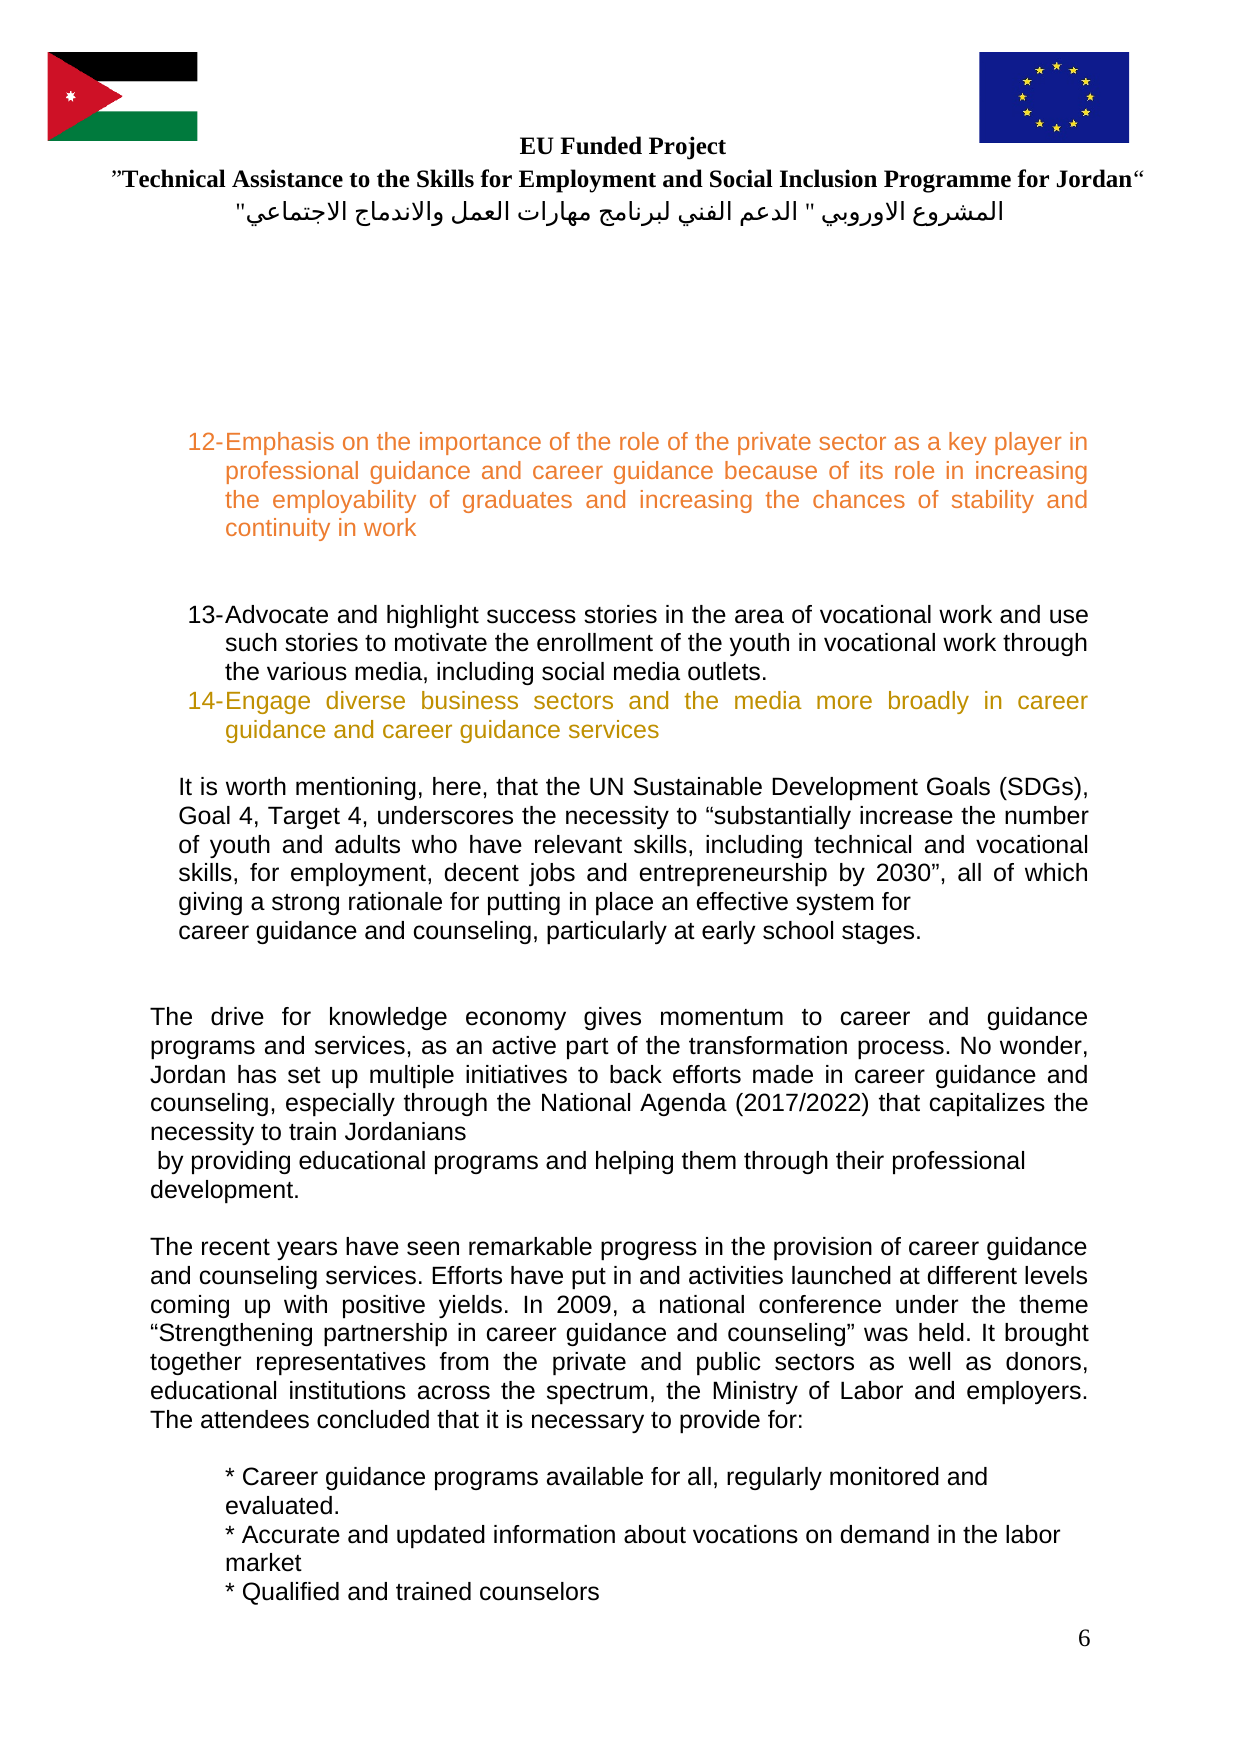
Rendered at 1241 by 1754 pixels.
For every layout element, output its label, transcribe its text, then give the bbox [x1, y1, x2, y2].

picture [47, 52, 198, 141]
list career guidance and counseling, particularly at early school stages. [178, 916, 1090, 973]
text * Career guidance programs available for all, regularly monitored and evaluated. * Accurate and updated information about vocations on demand in the labor market * Qualified and trained counselors [225, 1433, 1090, 1606]
list Engage diverse business sectors and the media more broadly in career guidance and career guidance services [187, 686, 1090, 743]
list Advocate and highlight success stories in the area of vocational work and use such stories to motivate the enrollment of the youth in vocational work through the various media, including social media outlets. [187, 600, 1090, 686]
list Emphasis on the importance of the role of the private sector as a key player in professional guidance and career guidance because of its role in increasing the employability of graduates and increasing the chances of stability and continuity in work [187, 427, 1090, 542]
text by providing educational programs and helping them through their professional development. [150, 1146, 1090, 1232]
text The recent years have seen remarkable progress in the provision of career guidance and counseling services. Efforts have put in and activities launched at different levels coming up with positive yields. In 2009, a national conference under the theme “Strengthening partnership in career guidance and counseling” was held. It brought together representatives from the private and public sectors as well as donors, educational institutions across the spectrum, the Ministry of Labor and employers. The attendees concluded that it is necessary to provide for: [150, 1232, 1090, 1433]
picture [979, 52, 1130, 143]
text The drive for knowledge economy gives momentum to career and guidance programs and services, as an active part of the transformation process. No wonder, Jordan has set up multiple initiatives to back efforts made in career guidance and counseling, especially through the National Agenda (2017/2022) that capitalizes the necessity to train Jordanians [150, 1002, 1090, 1146]
list It is worth mentioning, here, that the UN Sustainable Development Goals (SDGs), Goal 4, Target 4, underscores the necessity to “substantially increase the number of youth and adults who have relevant skills, including technical and vocational skills, for employment, decent jobs and entrepreneurship by 2030”, all of which giving a strong rationale for putting in place an effective system for [178, 772, 1090, 916]
